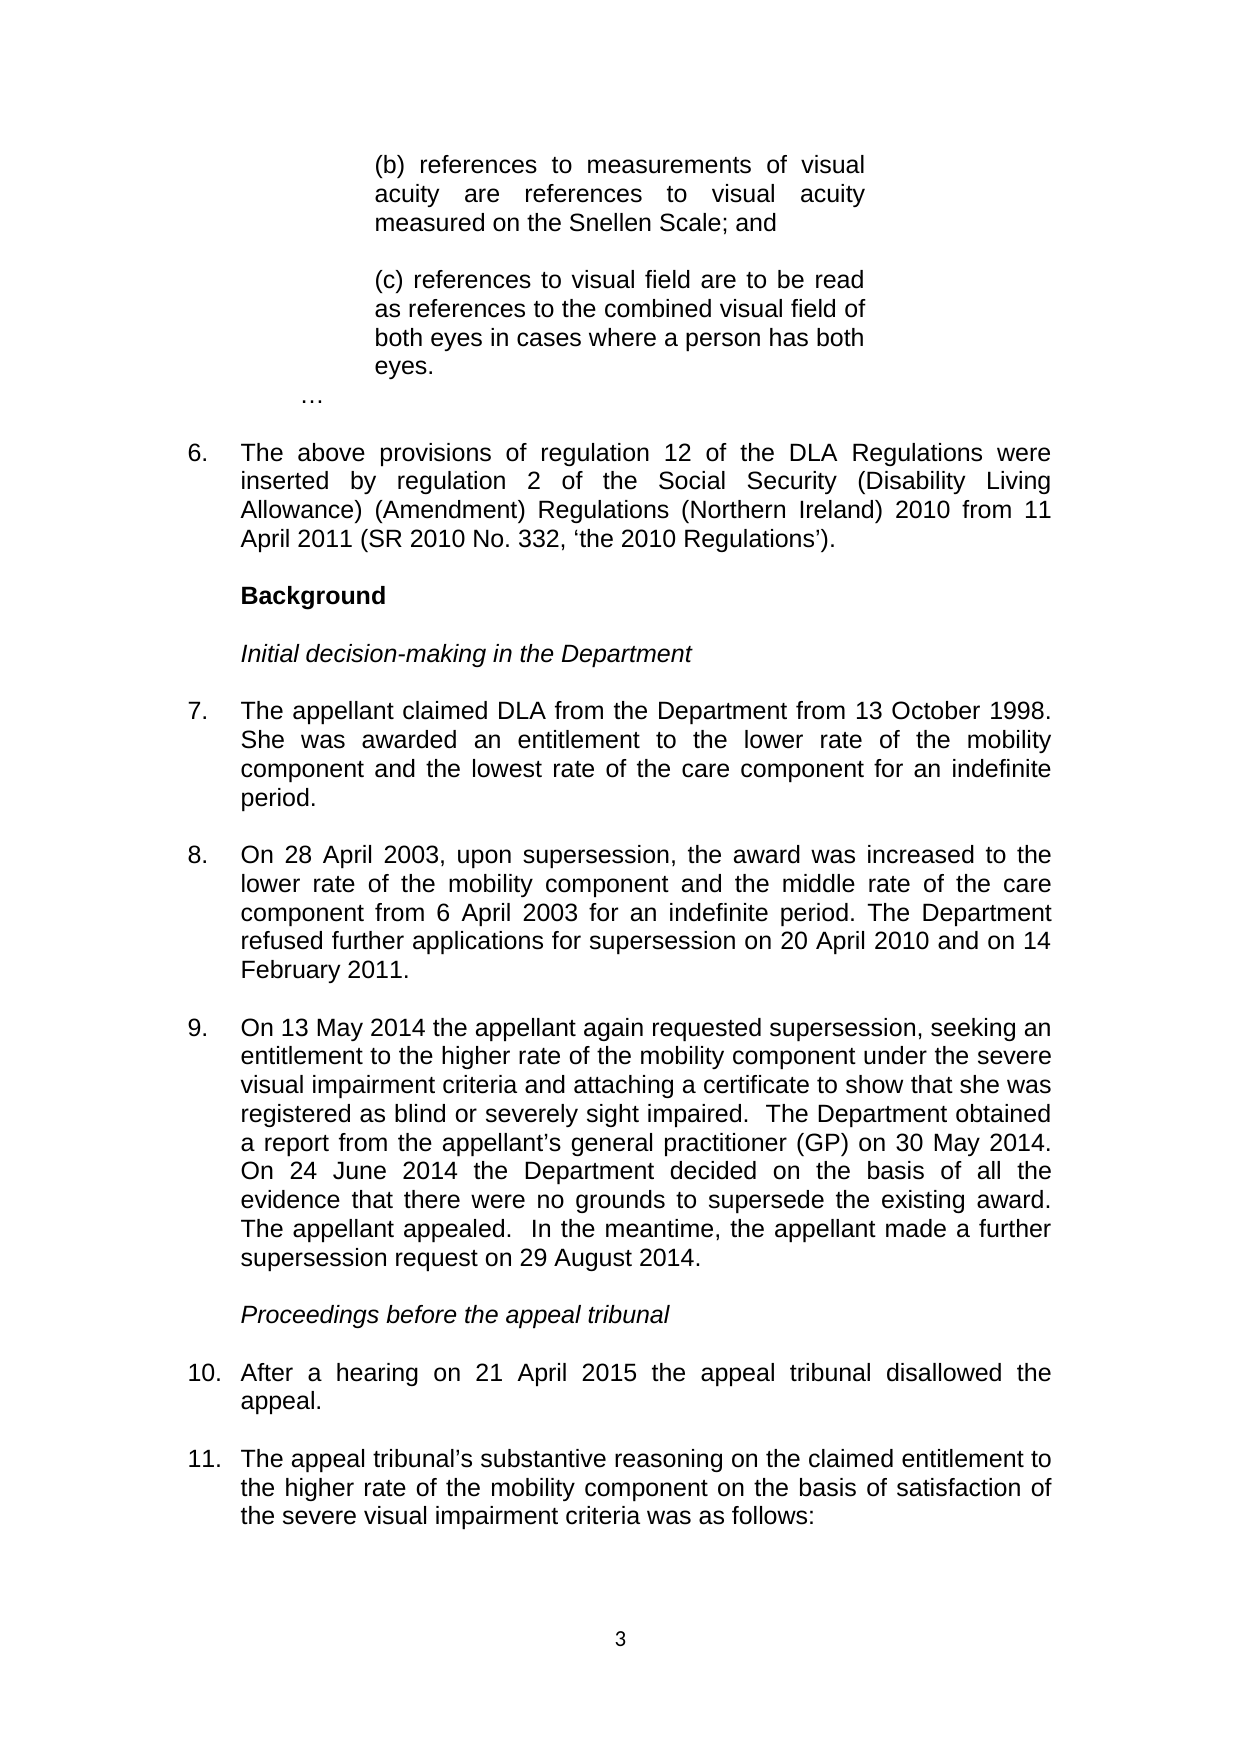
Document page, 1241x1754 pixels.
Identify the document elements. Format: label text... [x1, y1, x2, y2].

text 6. The above provisions of regulation 12 of the DLA Regulations were inserted by regulation 2 of the Social Security (Disability Living Allowance) (Amendment) Regulations (Northern Ireland) 2010 from 11 April 2011 (SR 2010 No. 332, ‘the 2010 Regulations’). [187, 437, 1053, 552]
text Initial decision-making in the Department [187, 639, 1053, 667]
text Proceedings before the appeal tribunal [187, 1300, 1053, 1329]
text 7. The appellant claimed DLA from the Department from 13 October 1998. She was awarded an entitlement to the lower rate of the mobility component and the lowest rate of the care component for an indefinite period. [187, 696, 1053, 811]
text (b) references to measurements of visual acuity are references to visual acuity measured on the Snellen Scale; and [374, 150, 866, 236]
text (c) references to visual field are to be read as references to the combined visual field of both eyes in cases where a person has both eyes. [374, 265, 866, 380]
text 8. On 28 April 2003, upon supersession, the award was increased to the lower rate of the mobility component and the middle rate of the care component from 6 April 2003 for an indefinite period. The Department refused further applications for supersession on 20 April 2010 and on 14 February 2011. [187, 840, 1053, 984]
text Background [187, 581, 1053, 610]
text … [299, 380, 941, 409]
text 10. After a hearing on 21 April 2015 the appeal tribunal disallowed the appeal. [187, 1357, 1053, 1415]
text 11. The appeal tribunal’s substantive reasoning on the claimed entitlement to the higher rate of the mobility component on the basis of satisfaction of the severe visual impairment criteria was as follows: [187, 1444, 1053, 1530]
text 9. On 13 May 2014 the appellant again requested supersession, seeking an entitlement to the higher rate of the mobility component under the severe visual impairment criteria and attaching a certificate to show that she was registered as blind or severely sight impaired. The Department obtained a report from the appellant’s general practitioner (GP) on 30 May 2014. On 24 June 2014 the Department decided on the basis of all the evidence that there were no grounds to supersede the existing award. The appellant appealed. In the meantime, the appellant made a further supersession request on 29 August 2014. [187, 1012, 1053, 1271]
